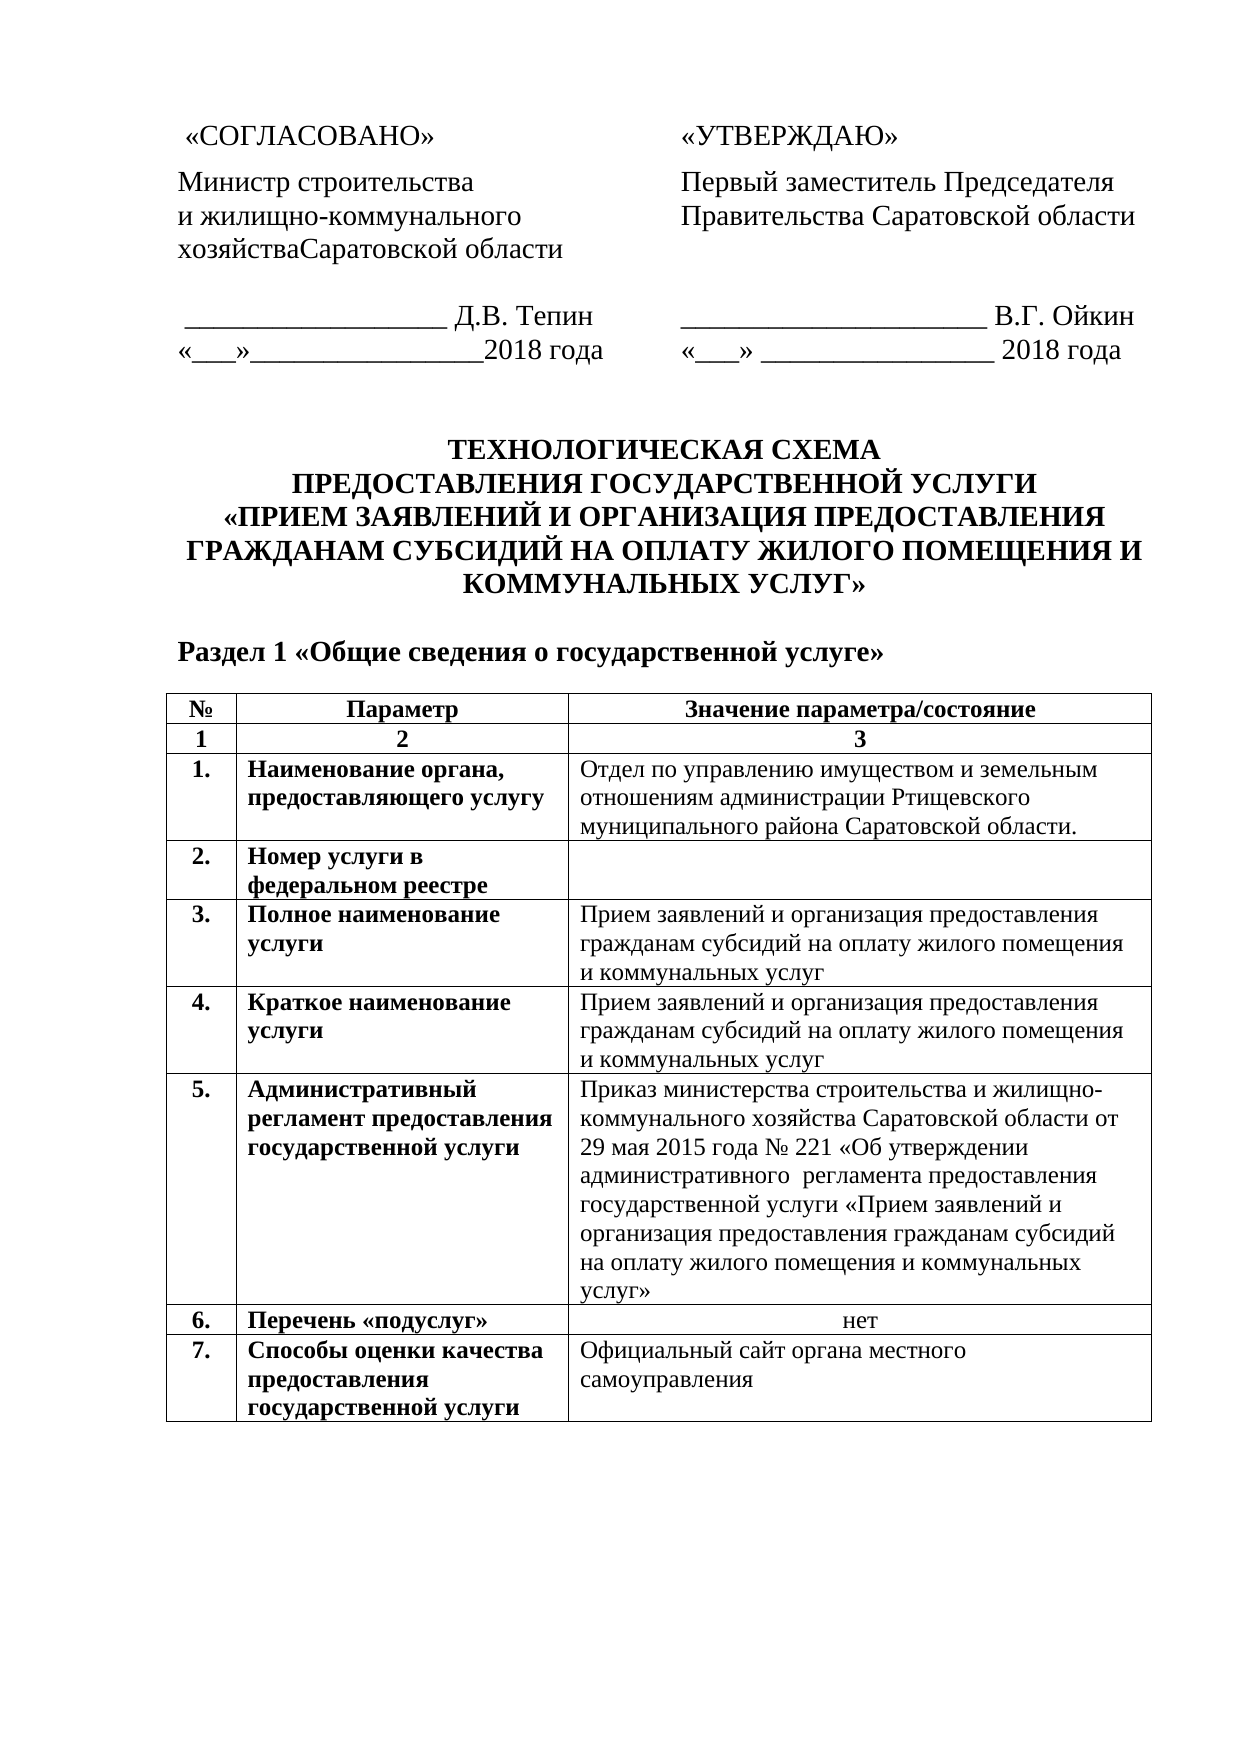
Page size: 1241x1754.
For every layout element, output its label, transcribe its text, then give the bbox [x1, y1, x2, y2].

table_cell 3. [167, 900, 236, 986]
table_header Параметр [237, 694, 568, 723]
table_header «УТВЕРЖДАЮ» Первый заместитель Председателя Правительства Саратовской области _____________________ В.Г. Ойкин «___» ________________ 2018 года [669, 118, 1163, 399]
text ТЕХНОЛОГИЧЕСКАЯ СХЕМА [177, 432, 1152, 466]
table_cell Отдел по управлению имуществом и земельным отношениям администрации Ртищевского муниципального района Саратовской области. [569, 754, 1151, 840]
table_header № [167, 694, 236, 723]
text Раздел 1 «Общие сведения о государственной услуге» [177, 634, 1152, 667]
table_cell 2. [167, 841, 236, 898]
table_cell Административный регламент предоставления государственной услуги [237, 1074, 568, 1304]
table_cell Способы оценки качества предоставления государственной услуги [237, 1335, 568, 1421]
table_cell Перечень «подуслуг» [237, 1305, 568, 1334]
table_cell 2 [237, 724, 568, 753]
table_cell 6. [167, 1305, 236, 1334]
table_cell Официальный сайт органа местного самоуправления [569, 1335, 1151, 1421]
table_cell Приказ министерства строительства и жилищно-коммунального хозяйства Саратовской области от 29 мая 2015 года № 221 «Об утверждении административного регламента предоставления государственной услуги «Прием заявлений и организация предоставления гражданам субсидий на оплату жилого помещения и коммунальных услуг» [569, 1074, 1151, 1304]
table_cell 5. [167, 1074, 236, 1304]
table_cell 7. [167, 1335, 236, 1421]
table_cell Прием заявлений и организация предоставления гражданам субсидий на оплату жилого помещения и коммунальных услуг [569, 987, 1151, 1073]
table_cell 1 [167, 724, 236, 753]
text «ПРИЕМ ЗАЯВЛЕНИЙ И ОРГАНИЗАЦИЯ ПРЕДОСТАВЛЕНИЯ ГРАЖДАНАМ СУБСИДИЙ НА ОПЛАТУ ЖИЛОГО ПОМЕЩЕНИЯ И КОММУНАЛЬНЫХ УСЛУГ» [177, 499, 1152, 600]
table_cell Наименование органа, предоставляющего услугу [237, 754, 568, 840]
table_cell [569, 841, 1151, 898]
table_cell нет [569, 1305, 1151, 1334]
table_header Значение параметра/состояние [569, 694, 1151, 723]
table_cell 4. [167, 987, 236, 1073]
table_cell 3 [569, 724, 1151, 753]
table_cell 1. [167, 754, 236, 840]
table_cell Номер услуги в федеральном реестре [237, 841, 568, 898]
table_header «СОГЛАСОВАНО» Министр строительства и жилищно-коммунального хозяйстваСаратовской области __________________ Д.В. Тепин «___»________________2018 года [166, 118, 669, 399]
table_cell Краткое наименование услуги [237, 987, 568, 1073]
text ПРЕДОСТАВЛЕНИЯ ГОСУДАРСТВЕННОЙ УСЛУГИ [177, 466, 1152, 499]
table_cell Полное наименование услуги [237, 900, 568, 986]
table_cell Прием заявлений и организация предоставления гражданам субсидий на оплату жилого помещения и коммунальных услуг [569, 900, 1151, 986]
